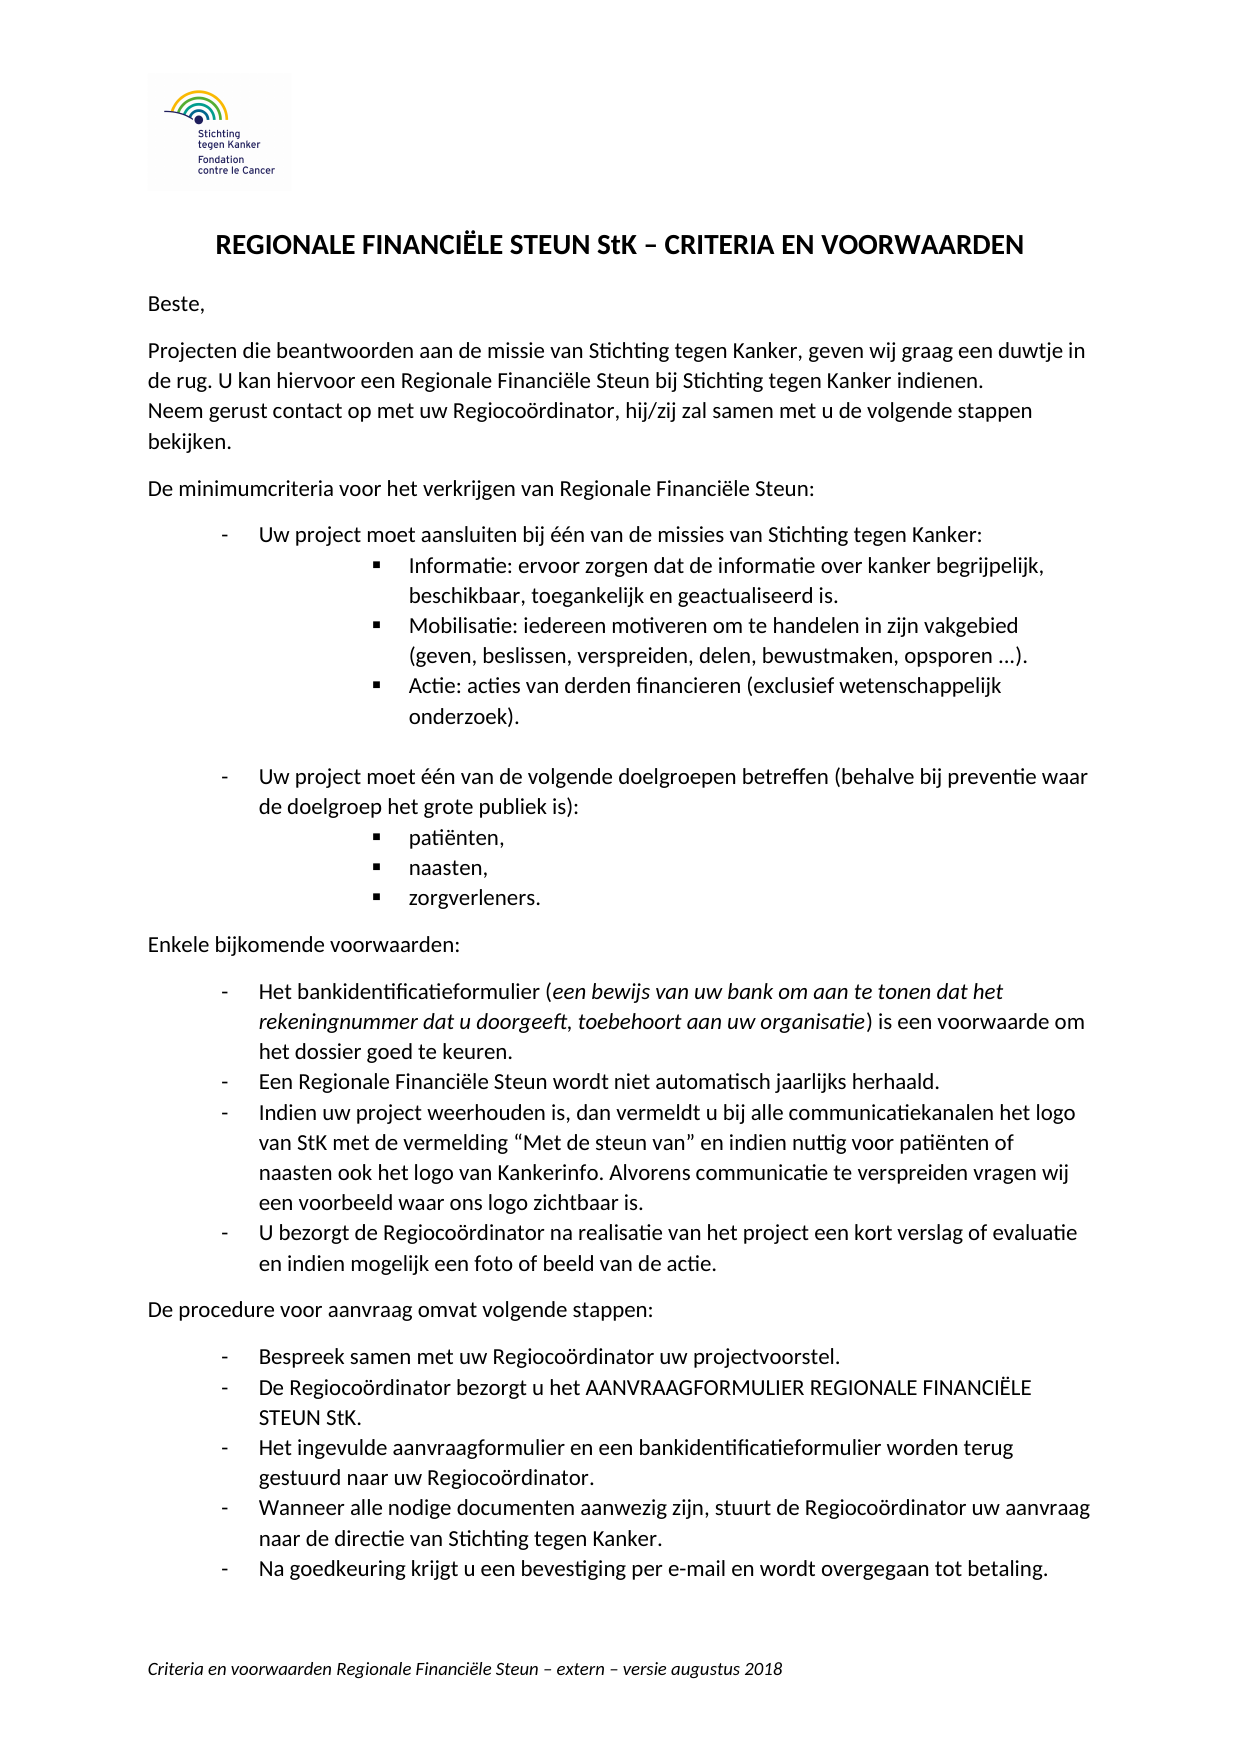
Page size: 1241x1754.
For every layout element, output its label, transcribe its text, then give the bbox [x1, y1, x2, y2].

list Uw project moet één van de volgende doelgroepen betreffen (behalve bij preventie waar de doelgroep het grote publiek is): [221, 762, 1093, 821]
list Het ingevulde aanvraagformulier en een bankidentificatieformulier worden terug gestuurd naar uw Regiocoördinator. [221, 1433, 1093, 1491]
list Uw project moet aansluiten bij één van de missies van Stichting tegen Kanker: [221, 521, 1093, 549]
text De minimumcriteria voor het verkrijgen van Regionale Financiële Steun: [148, 474, 1093, 502]
list De Regiocoördinator bezorgt u het AANVRAAGFORMULIER REGIONALE FINANCIËLE STEUN StK. [221, 1373, 1093, 1431]
picture [147, 73, 292, 191]
list Een Regionale Financiële Steun wordt niet automatisch jaarlijks herhaald. [221, 1067, 1093, 1096]
list U bezorgt de Regiocoördinator na realisatie van het project een kort verslag of evaluatie en indien mogelijk een foto of beeld van de actie. [221, 1218, 1093, 1277]
list Actie: acties van derden financieren (exclusief wetenschappelijk onderzoek). [371, 672, 1093, 760]
list Het bankidentificatieformulier (een bewijs van uw bank om aan te tonen dat het rekeningnummer dat u doorgeeft, toebehoort aan uw organisatie) is een voorwaarde om het dossier goed te keuren. [221, 977, 1093, 1065]
list Indien uw project weerhouden is, dan vermeldt u bij alle communicatiekanalen het logo van StK met de vermelding “Met de steun van” en indien nuttig voor patiënten of naasten ook het logo van Kankerinfo. Alvorens communicatie te verspreiden vragen wij een voorbeeld waar ons logo zichtbaar is. [221, 1098, 1093, 1216]
list Na goedkeuring krijgt u een bevestiging per e-mail en wordt overgegaan tot betaling. [221, 1554, 1093, 1582]
text Enkele bijkomende voorwaarden: [148, 930, 1093, 958]
list patiënten, [371, 823, 1093, 851]
list Wanneer alle nodige documenten aanwezig zijn, stuurt de Regiocoördinator uw aanvraag naar de directie van Stichting tegen Kanker. [221, 1493, 1093, 1552]
list Mobilisatie: iedereen motiveren om te handelen in zijn vakgebied (geven, beslissen, verspreiden, delen, bewustmaken, opsporen ...). [371, 611, 1093, 669]
list Informatie: ervoor zorgen dat de informatie over kanker begrijpelijk, beschikbaar, toegankelijk en geactualiseerd is. [371, 551, 1093, 609]
list Bespreek samen met uw Regiocoördinator uw projectvoorstel. [221, 1342, 1093, 1371]
text Beste, [148, 289, 1093, 317]
list naasten, [371, 853, 1093, 881]
list zorgverleners. [371, 883, 1093, 911]
text De procedure voor aanvraag omvat volgende stappen: [148, 1296, 1093, 1324]
text Projecten die beantwoorden aan de missie van Stichting tegen Kanker, geven wij graag een duwtje in de rug. U kan hiervoor een Regionale Financiële Steun bij Stichting tegen Kanker indienen. Neem gerust contact op met uw Regiocoördinator, hij/zij zal samen met u de volgende stappen bekijken. [148, 336, 1093, 455]
